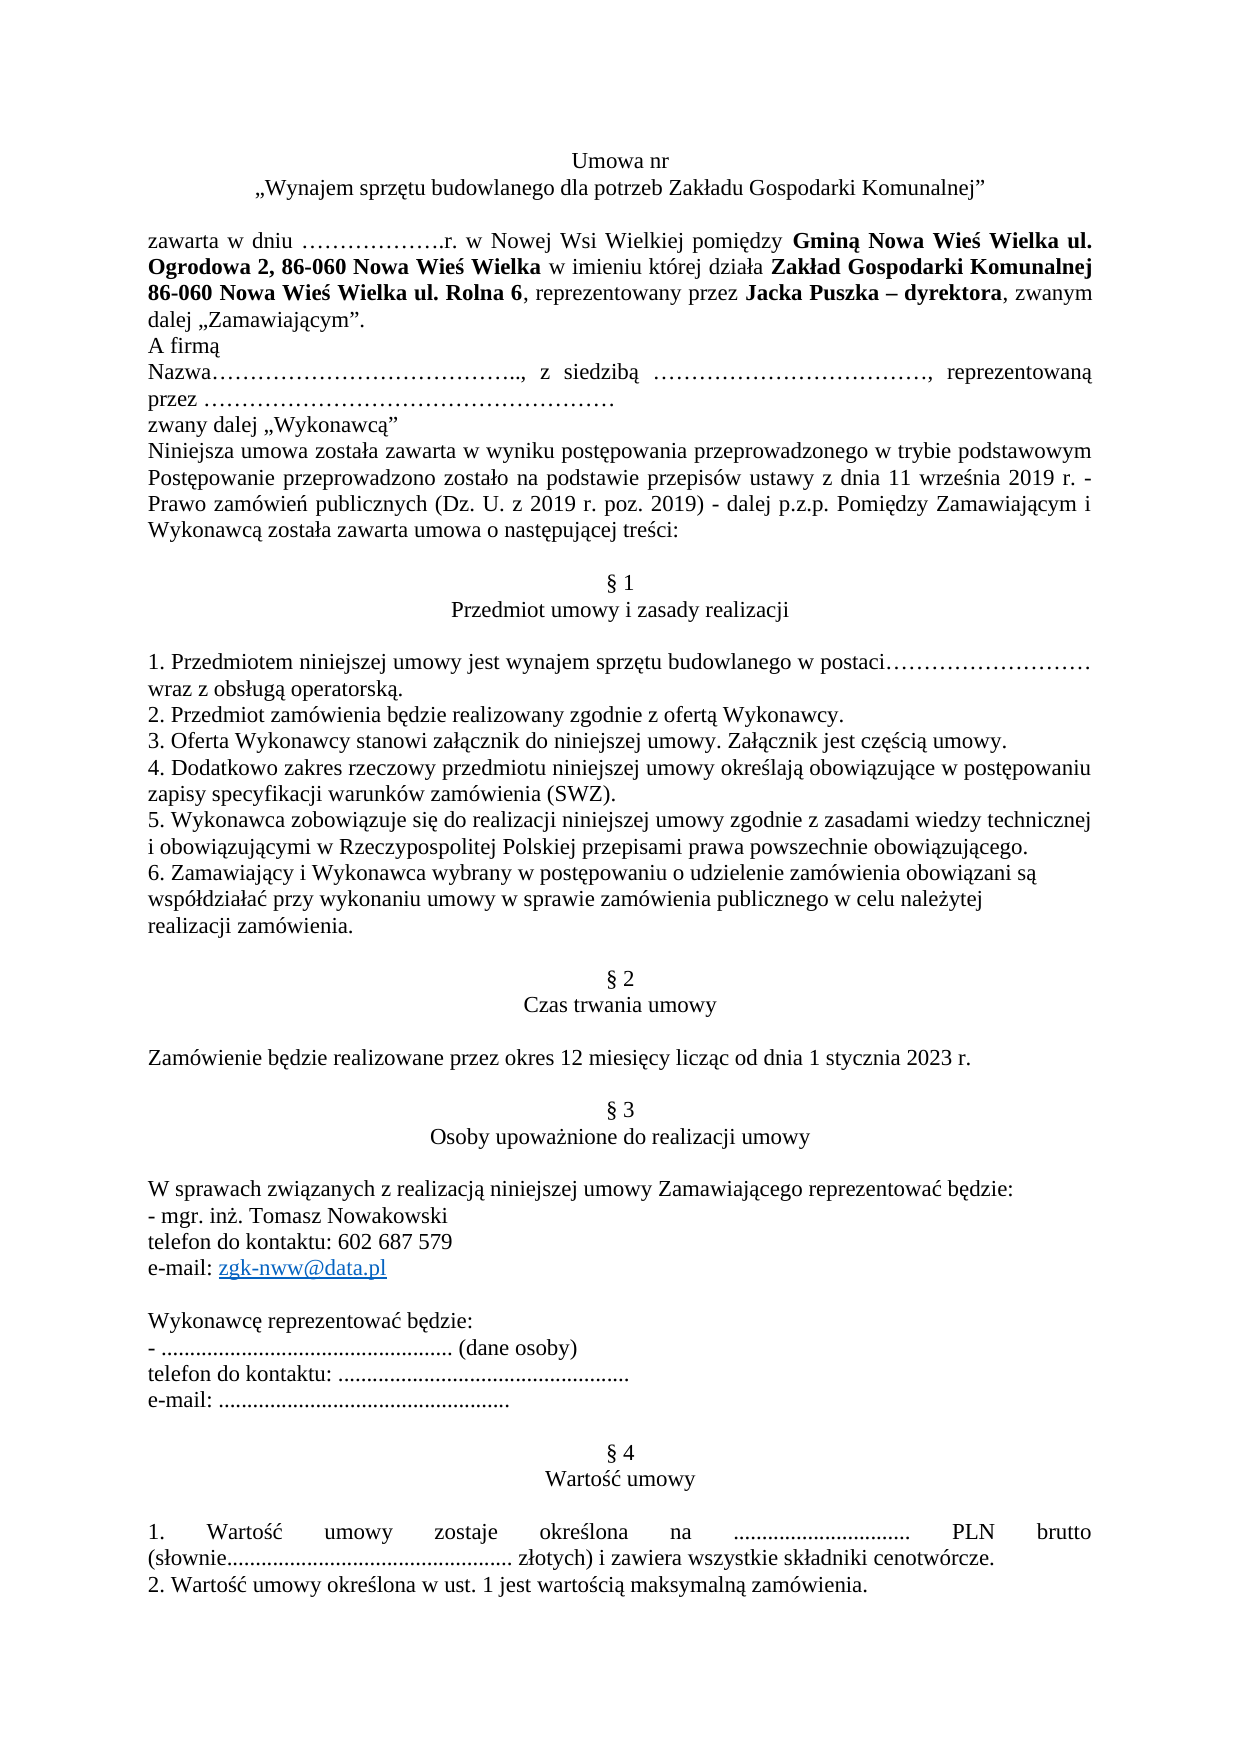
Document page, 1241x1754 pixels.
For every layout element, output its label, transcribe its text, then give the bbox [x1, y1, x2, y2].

text e-mail: ................................................... [148, 1386, 1093, 1413]
text Osoby upoważnione do realizacji umowy [148, 1123, 1093, 1149]
text współdziałać przy wykonaniu umowy w sprawie zamówienia publicznego w celu należytej [148, 886, 1093, 912]
text Wartość umowy [148, 1465, 1093, 1492]
text A firmą [148, 332, 1093, 358]
text § 1 [148, 569, 1093, 596]
text - ................................................... (dane osoby) [148, 1333, 1093, 1360]
text realizacji zamówienia. [148, 912, 1093, 938]
text Zamówienie będzie realizowane przez okres 12 miesięcy licząc od dnia 1 stycznia 2023 r. [148, 1044, 1093, 1070]
text § 2 [148, 964, 1093, 991]
text - mgr. inż. Tomasz Nowakowski [148, 1202, 1093, 1228]
text telefon do kontaktu: ................................................... [148, 1360, 1093, 1386]
text 1. Przedmiotem niniejszej umowy jest wynajem sprzętu budowlanego w postaci……………………… wraz z obsługą operatorską. [148, 648, 1093, 701]
text 3. Oferta Wykonawcy stanowi załącznik do niniejszej umowy. Załącznik jest częścią umowy. [148, 727, 1093, 754]
text W sprawach związanych z realizacją niniejszej umowy Zamawiającego reprezentować będzie: [148, 1175, 1093, 1202]
text 1. Wartość umowy zostaje określona na ............................... PLN brutto (słownie.................................................. złotych) i zawiera wszystkie składniki cenotwórcze. [148, 1518, 1093, 1571]
text § 4 [148, 1439, 1093, 1465]
text Umowa nr [148, 148, 1093, 174]
text 2. Przedmiot zamówienia będzie realizowany zgodnie z ofertą Wykonawcy. [148, 701, 1093, 727]
text 6. Zamawiający i Wykonawca wybrany w postępowaniu o udzielenie zamówienia obowiązani są [148, 859, 1093, 886]
text Nazwa………………………………….., z siedzibą ………………………………, reprezentowaną przez ……………………………………………… [148, 358, 1093, 411]
text e-mail: zgk-nww@data.pl [148, 1254, 1093, 1281]
text Przedmiot umowy i zasady realizacji [148, 596, 1093, 622]
text 4. Dodatkowo zakres rzeczowy przedmiotu niniejszej umowy określają obowiązujące w postępowaniu zapisy specyfikacji warunków zamówienia (SWZ). [148, 754, 1093, 806]
text Niniejsza umowa została zawarta w wyniku postępowania przeprowadzonego w trybie podstawowym Postępowanie przeprowadzono zostało na podstawie przepisów ustawy z dnia 11 września 2019 r. - Prawo zamówień publicznych (Dz. U. z 2019 r. poz. 2019) - dalej p.z.p. Pomiędzy Zamawiającym i Wykonawcą została zawarta umowa o następującej treści: [148, 437, 1093, 543]
text 5. Wykonawca zobowiązuje się do realizacji niniejszej umowy zgodnie z zasadami wiedzy technicznej i obowiązującymi w Rzeczypospolitej Polskiej przepisami prawa powszechnie obowiązującego. [148, 806, 1093, 859]
text zwany dalej „Wykonawcą” [148, 411, 1093, 437]
text Czas trwania umowy [148, 991, 1093, 1017]
text zawarta w dniu ……………….r. w Nowej Wsi Wielkiej pomiędzy Gminą Nowa Wieś Wielka ul. Ogrodowa 2, 86-060 Nowa Wieś Wielka w imieniu której działa Zakład Gospodarki Komunalnej 86-060 Nowa Wieś Wielka ul. Rolna 6, reprezentowany przez Jacka Puszka – dyrektora, zwanym dalej „Zamawiającym”. [148, 227, 1093, 332]
text § 3 [148, 1096, 1093, 1123]
text Wykonawcę reprezentować będzie: [148, 1307, 1093, 1333]
text 2. Wartość umowy określona w ust. 1 jest wartością maksymalną zamówienia. [148, 1571, 1093, 1597]
text telefon do kontaktu: 602 687 579 [148, 1228, 1093, 1254]
text „Wynajem sprzętu budowlanego dla potrzeb Zakładu Gospodarki Komunalnej” [148, 174, 1093, 200]
